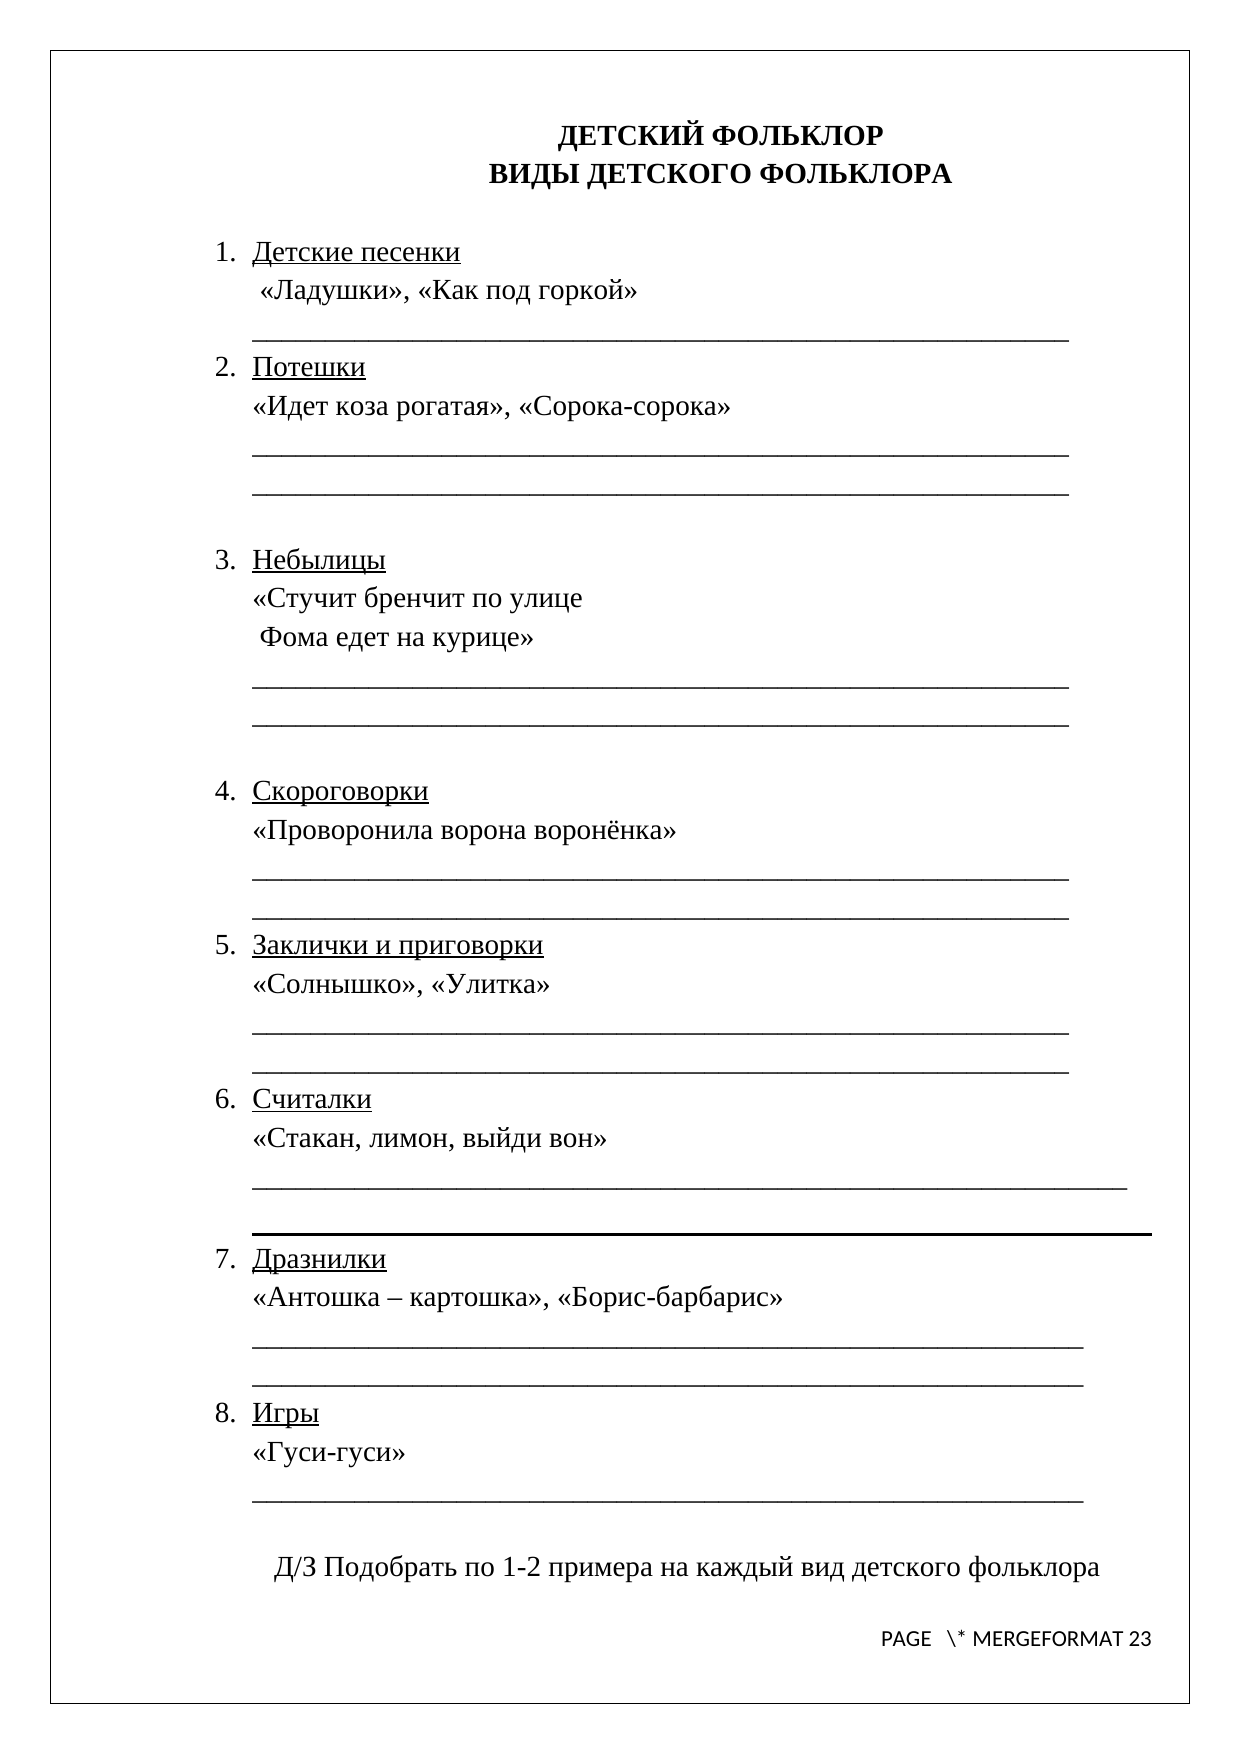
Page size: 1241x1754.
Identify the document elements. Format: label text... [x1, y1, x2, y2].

list Фома едет на курице» [252, 619, 1152, 653]
list «Идет коза рогатая», «Сорока-сорока» [252, 388, 1152, 421]
list Дразнилки [214, 1241, 1152, 1274]
list Игры [214, 1395, 1152, 1429]
list «Гуси-гуси» [252, 1434, 1152, 1467]
list «Ладушки», «Как под горкой» [252, 272, 1152, 306]
list Небылицы [214, 542, 1152, 576]
list Д/З Подобрать по 1-2 примера на каждый вид детского фольклора [252, 1549, 1152, 1583]
list ____________________________________________________________ [252, 1159, 1152, 1192]
list ________________________________________________________ [252, 850, 1152, 884]
list «Стакан, лимон, выйди вон» [252, 1120, 1152, 1154]
list _________________________________________________________ [252, 1318, 1152, 1352]
list ________________________________________________________ [252, 311, 1152, 344]
list «Стучит бренчит по улице [252, 581, 1152, 614]
list Заклички и приговорки [214, 927, 1152, 961]
list «Антошка – картошка», «Борис-барбарис» [252, 1279, 1152, 1313]
list ДЕТСКИЙ ФОЛЬКЛОР [289, 118, 1152, 152]
list Скороговорки [214, 773, 1152, 807]
list Считалки [214, 1082, 1152, 1115]
list ________________________________________________________ [252, 1043, 1152, 1077]
list ________________________________________________________ [252, 658, 1152, 691]
list ________________________________________________________ [252, 1004, 1152, 1038]
list «Проворонила ворона воронёнка» [252, 812, 1152, 845]
list _________________________________________________________ [252, 1357, 1152, 1390]
list Детские песенки [214, 234, 1152, 267]
list «Солнышко», «Улитка» [252, 966, 1152, 999]
list ________________________________________________________ [252, 696, 1152, 730]
list _________________________________________________________ [252, 1472, 1152, 1506]
list ВИДЫ ДЕТСКОГО ФОЛЬКЛОРА [289, 157, 1152, 190]
list Потешки [214, 349, 1152, 383]
list ________________________________________________________ [252, 426, 1152, 460]
list ________________________________________________________ [252, 889, 1152, 922]
list ________________________________________________________ [252, 465, 1152, 498]
